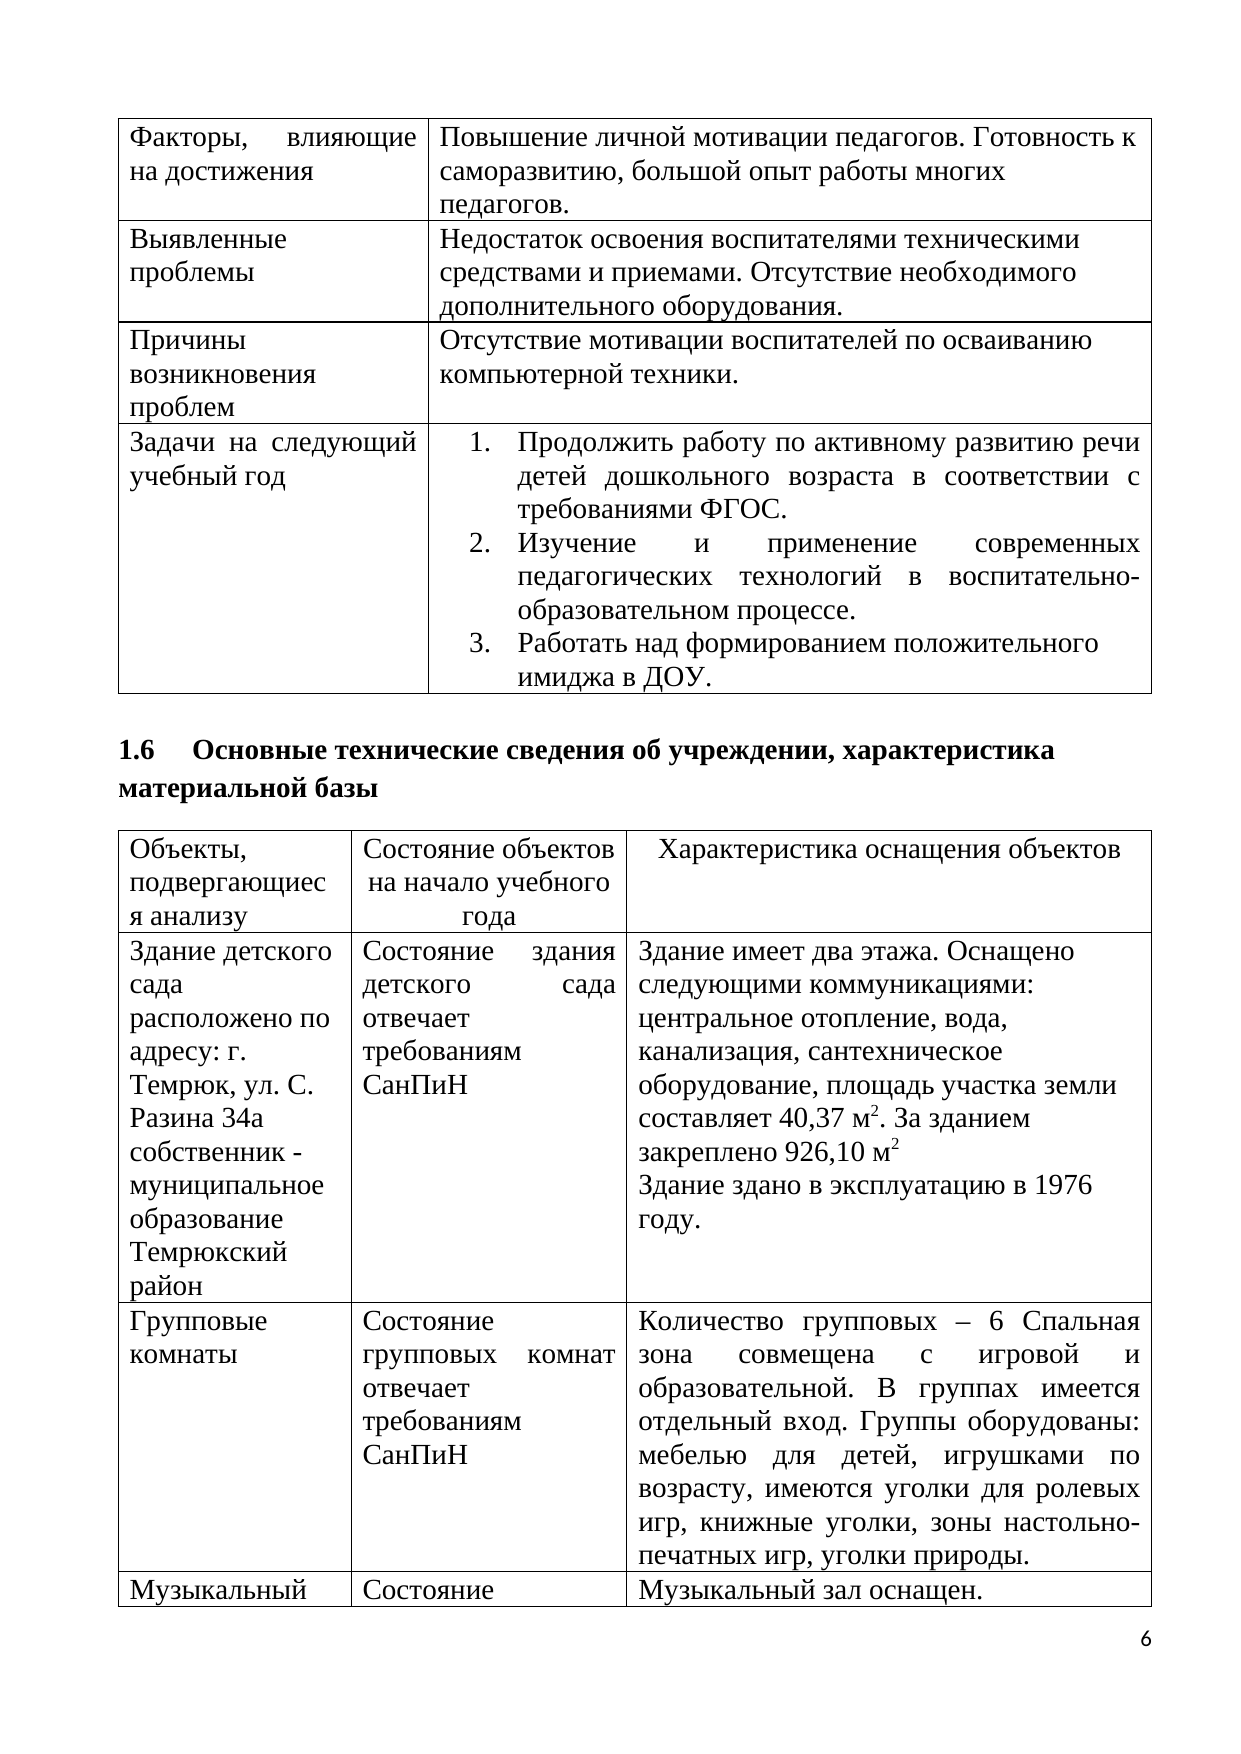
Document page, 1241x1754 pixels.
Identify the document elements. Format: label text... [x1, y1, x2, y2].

table_header Характеристика оснащения объектов [627, 831, 1151, 932]
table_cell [627, 1572, 1151, 1606]
table_cell Повышение личной мотивации педагогов. Готовность к саморазвитию, большой опыт работы многих педагогов. [429, 119, 1151, 220]
table_cell Групповые комнаты [119, 1303, 351, 1571]
table_header Объекты, подвергающиеся анализу [119, 831, 351, 932]
table_cell Состояние групповых комнат отвечает требованиям СанПиН [352, 1303, 626, 1571]
table_cell Здание имеет два этажа. Оснащено следующими коммуникациями: центральное отопление, вода, канализация, сантехническое оборудование, площадь участка земли составляет 40,37 м2. За зданием закреплено 926,10 м2 Здание здано в эксплуатацию в 1976 году. [627, 933, 1151, 1302]
table_cell Недостаток освоения воспитателями техническими средствами и приемами. Отсутствие необходимого дополнительного оборудования. [429, 221, 1151, 321]
table_cell Продолжить работу по активному развитию речи детей дошкольного возраста в соответствии с требованиями ФГОС. Изучение и применение современных педагогических технологий в воспитательно-образовательном процессе. Работать над формированием положительного имиджа в ДОУ. [429, 424, 1151, 692]
table_cell Факторы, влияющие на достижения [119, 119, 428, 220]
table_cell Состояние здания детского сада отвечает требованиям СанПиН [352, 933, 626, 1302]
table_cell Отсутствие мотивации воспитателей по осваиванию компьютерной техники. [429, 323, 1151, 423]
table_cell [352, 1572, 626, 1606]
table_cell Количество групповых – 6 Спальная зона совмещена с игровой и образовательной. В группах имеется отдельный вход. Группы оборудованы: мебелью для детей, игрушками по возрасту, имеются уголки для ролевых игр, книжные уголки, зоны настольно-печатных игр, уголки природы. [627, 1303, 1151, 1571]
table_cell Здание детского сада расположено по адресу: г. Темрюк, ул. С. Разина 34а собственник - муниципальное образование Темрюкский район [119, 933, 351, 1302]
table_cell Причины возникновения проблем [119, 323, 428, 423]
table_cell Выявленные проблемы [119, 221, 428, 321]
table_cell Задачи на следующий учебный год [119, 424, 428, 692]
table_header Состояние объектов на начало учебного года [352, 831, 626, 932]
list Основные технические сведения об учреждении, характеристика материальной базы [118, 732, 1152, 804]
table_cell Музыкальный зал [119, 1572, 351, 1606]
